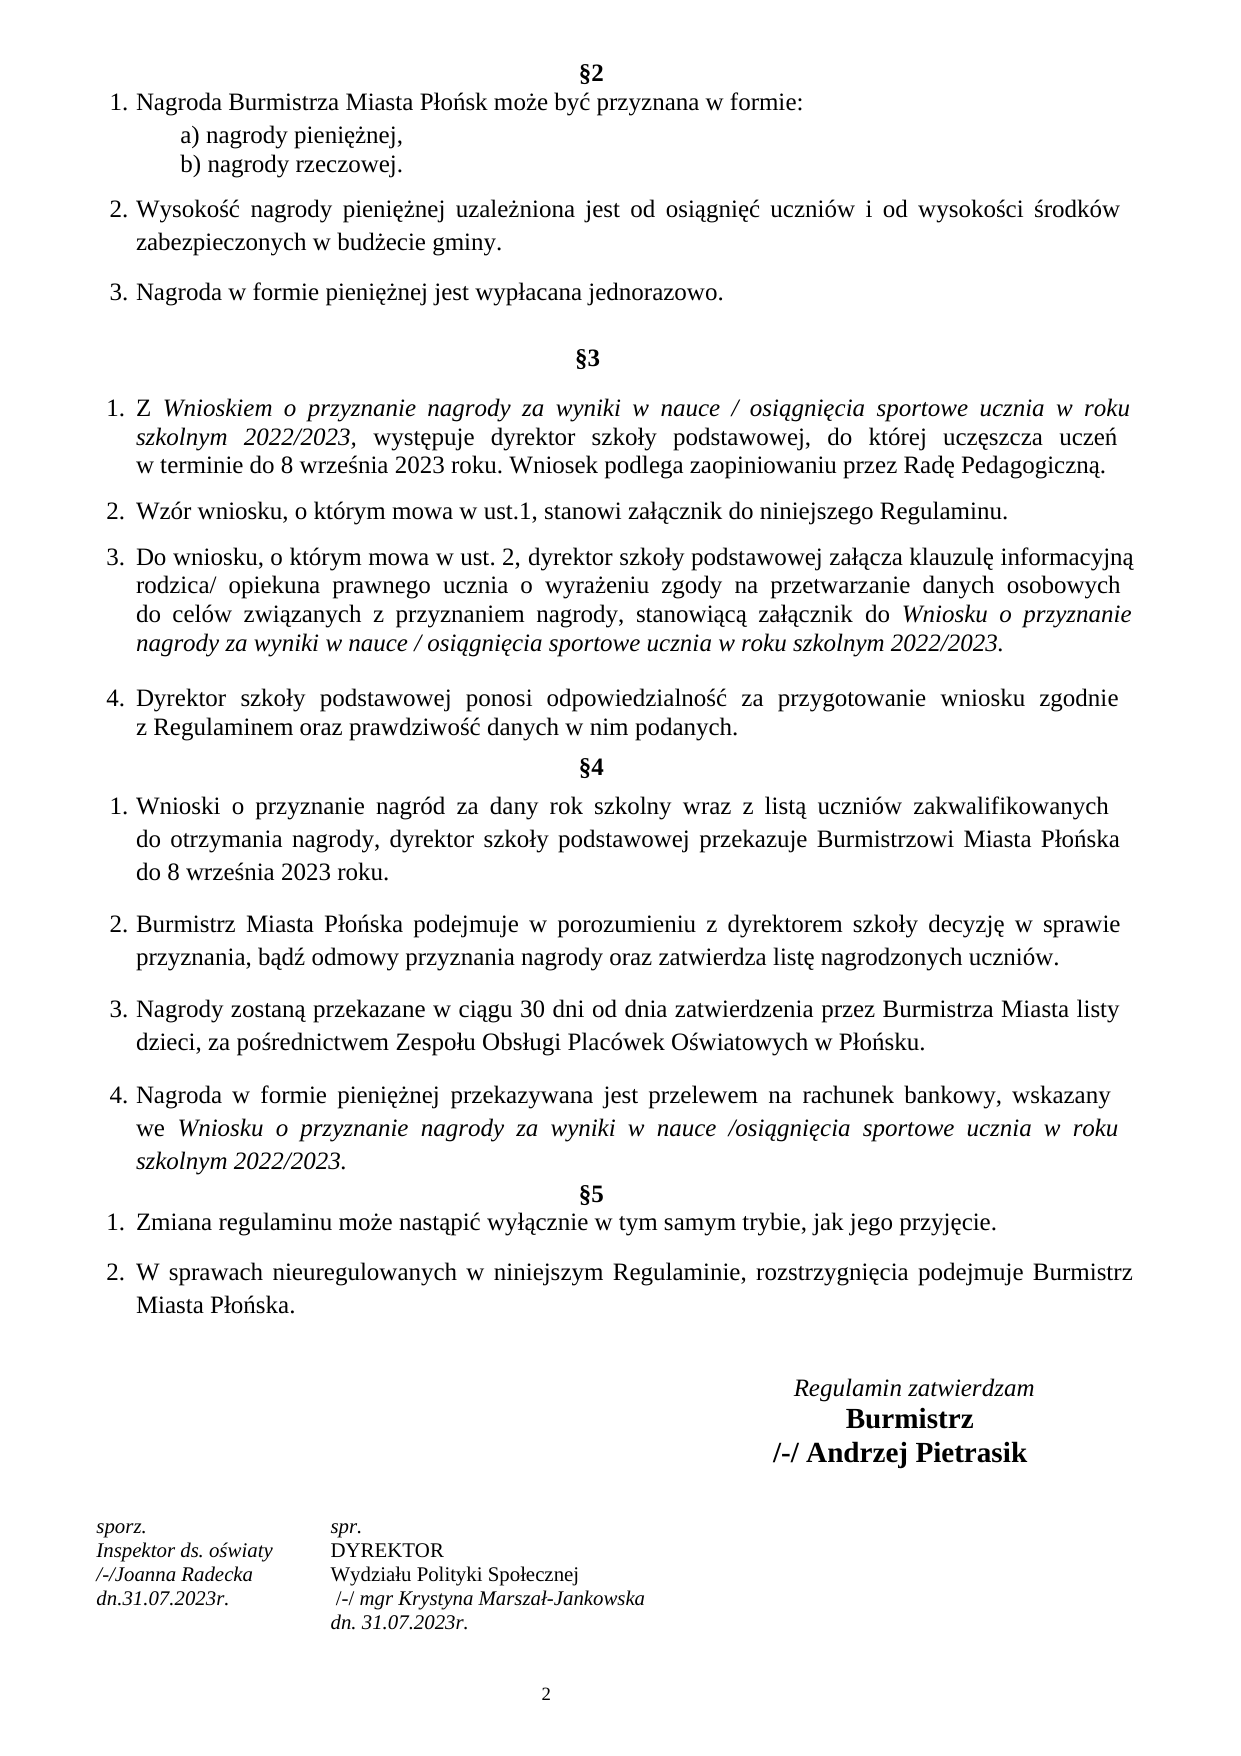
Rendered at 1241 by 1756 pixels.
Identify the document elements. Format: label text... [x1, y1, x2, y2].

list Do wniosku, o którym mowa w ust. 2, dyrektor szkoły podstawowej załącza klauzulę informacyjną rodzica/ opiekuna prawnego ucznia o wyrażeniu zgody na przetwarzanie danych osobowych do celów związanych z przyznaniem nagrody, stanowiącą załącznik do Wniosku o przyznanie nagrody za wyniki w nauce / osiągnięcia sportowe ucznia w roku szkolnym 2022/2023. [106, 542, 1134, 657]
text §4 [475, 752, 1134, 781]
text a) nagrody pieniężnej, [121, 120, 1134, 149]
text b) nagrody rzeczowej. [121, 149, 1134, 178]
list Dyrektor szkoły podstawowej ponosi odpowiedzialność za przygotowanie wniosku zgodnie z Regulaminem oraz prawdziwość danych w nim podanych. [106, 683, 1134, 740]
list Nagroda w formie pieniężnej jest wypłacana jednorazowo. [109, 277, 1121, 306]
list Burmistrz Miasta Płońska podejmuje w porozumieniu z dyrektorem szkoły decyzję w sprawie przyznania, bądź odmowy przyznania nagrody oraz zatwierdza listę nagrodzonych uczniów. [109, 909, 1121, 971]
list Wzór wniosku, o którym mowa w ust.1, stanowi załącznik do niniejszego Regulaminu. [106, 496, 1134, 525]
list W sprawach nieuregulowanych w niniejszym Regulaminie, rozstrzygnięcia podejmuje Burmistrz Miasta Płońska. [106, 1257, 1134, 1319]
list Z Wnioskiem o przyznanie nagrody za wyniki w nauce / osiągnięcia sportowe ucznia w roku szkolnym 2022/2023, występuje dyrektor szkoły podstawowej, do której uczęszcza uczeń w terminie do 8 września 2023 roku. Wniosek podlega zaopiniowaniu przez Radę Pedagogiczną. [106, 393, 1134, 479]
list Nagrody zostaną przekazane w ciągu 30 dni od dnia zatwierdzenia przez Burmistrza Miasta listy dzieci, za pośrednictwem Zespołu Obsługi Placówek Oświatowych w Płońsku. [109, 994, 1121, 1056]
text §5 [475, 1179, 1134, 1207]
text Burmistrz [549, 1401, 1134, 1435]
text §3 [106, 343, 1121, 372]
list Wysokość nagrody pieniężnej uzależniona jest od osiągnięć uczniów i od wysokości środków zabezpieczonych w budżecie gminy. [109, 194, 1121, 256]
list Wnioski o przyznanie nagród za dany rok szkolny wraz z listą uczniów zakwalifikowanych do otrzymania nagrody, dyrektor szkoły podstawowej przekazuje Burmistrzowi Miasta Płońska do 8 września 2023 roku. [109, 791, 1121, 886]
text §2 [106, 58, 1134, 87]
list Nagroda w formie pieniężnej przekazywana jest przelewem na rachunek bankowy, wskazany we Wniosku o przyznanie nagrody za wyniki w nauce /osiągnięcia sportowe ucznia w roku szkolnym 2022/2023. [109, 1080, 1121, 1174]
text /-/ Andrzej Pietrasik [549, 1435, 1134, 1468]
list Zmiana regulaminu może nastąpić wyłącznie w tym samym trybie, jak jego przyjęcie. [106, 1207, 1134, 1236]
text Regulamin zatwierdzam [106, 1373, 1134, 1401]
list Nagroda Burmistrza Miasta Płońsk może być przyznana w formie: [109, 87, 1121, 116]
